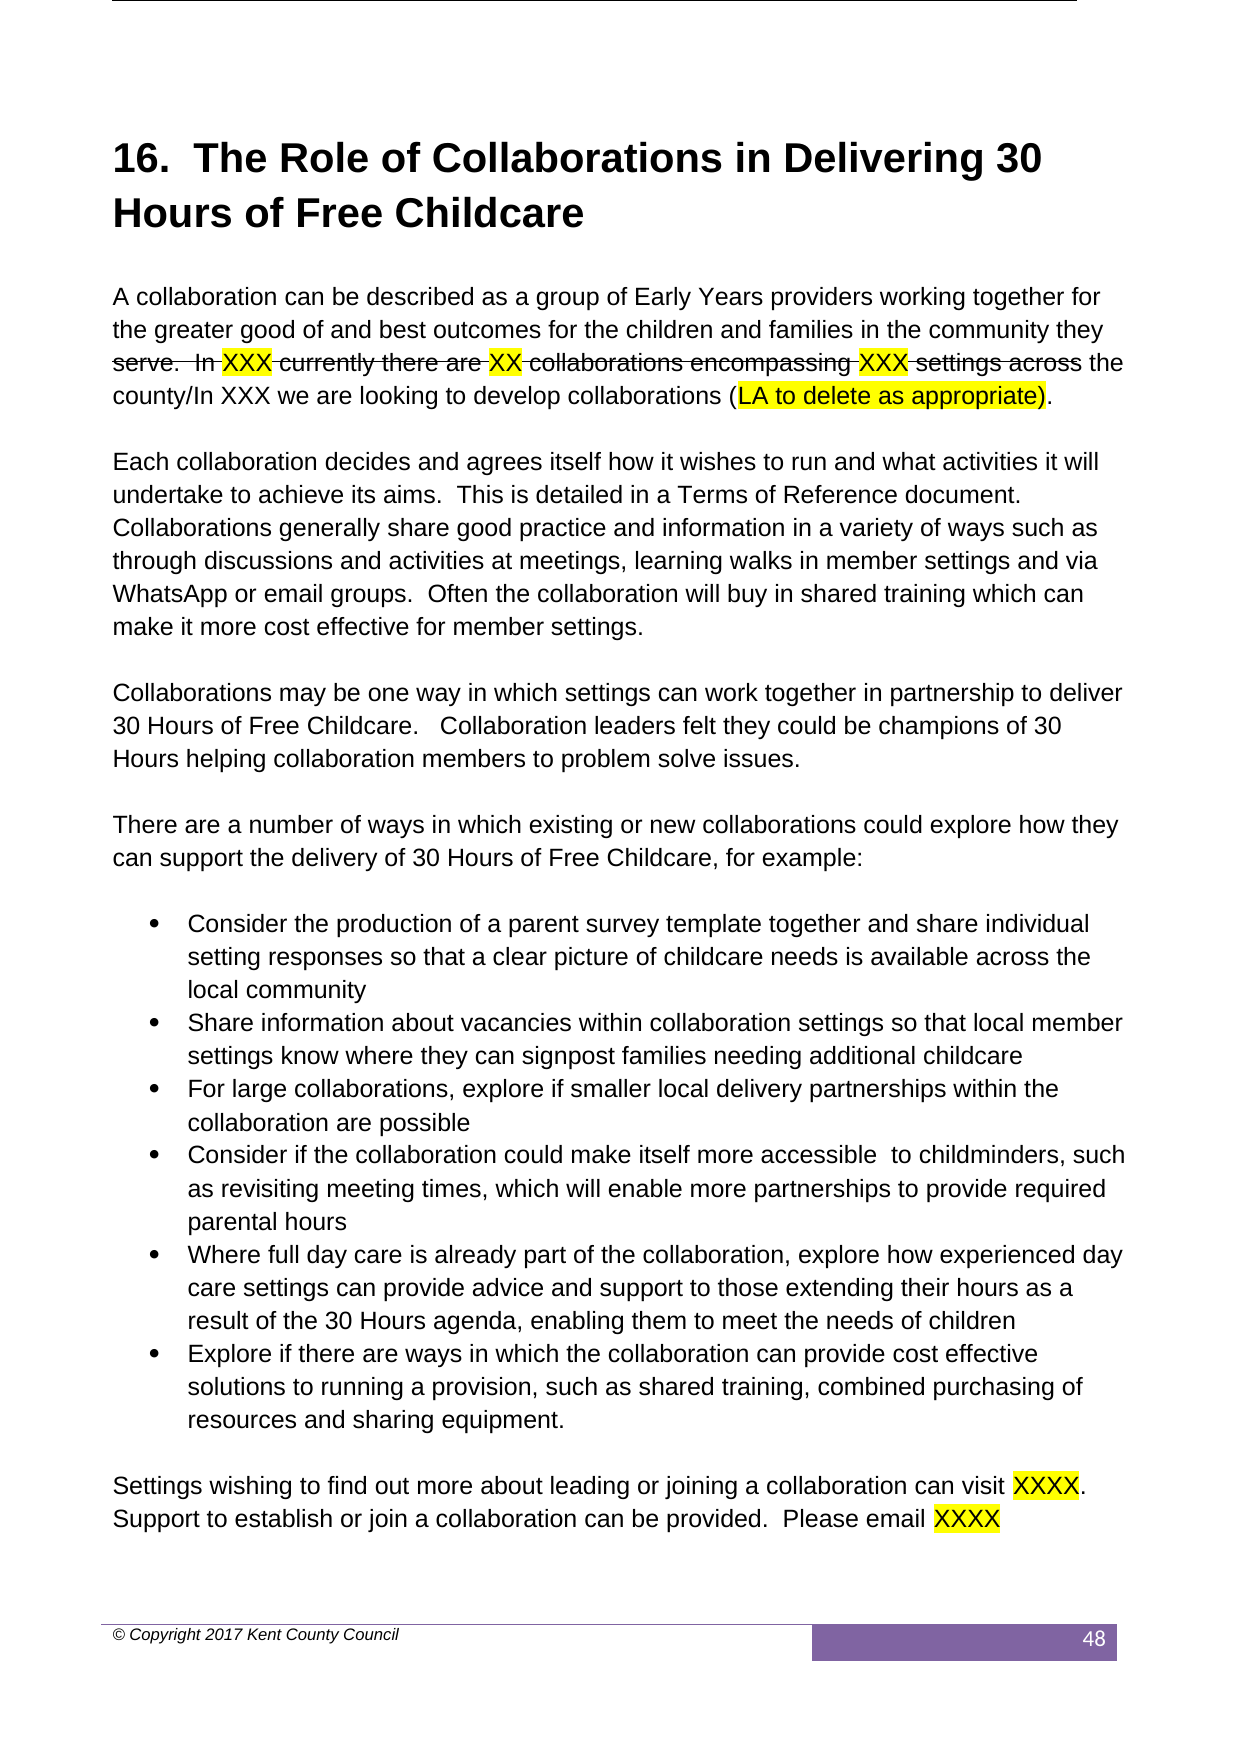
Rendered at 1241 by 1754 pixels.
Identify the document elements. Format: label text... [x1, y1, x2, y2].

list Consider the production of a parent survey template together and share individual setting responses so that a clear picture of childcare needs is available across the local community [150, 909, 1128, 1004]
list Share information about vacancies within collaboration settings so that local member settings know where they can signpost families needing additional childcare [150, 1008, 1128, 1070]
text 16. The Role of Collaborations in Delivering 30 Hours of Free Childcare [112, 133, 1128, 236]
text A collaboration can be described as a group of Early Years providers working together for the greater good of and best outcomes for the children and families in the community they serve. In XXX currently there are XX collaborations encompassing XXX settings across the county/In XXX we are looking to develop collaborations (LA to delete as appropriate). [112, 282, 1128, 409]
text Settings wishing to find out more about leading or joining a collaboration can visit XXXX. Support to establish or join a collaboration can be provided. Please email XXXX [112, 1471, 1128, 1533]
list For large collaborations, explore if smaller local delivery partnerships within the collaboration are possible [150, 1074, 1128, 1136]
text Collaborations may be one way in which settings can work together in partnership to deliver 30 Hours of Free Childcare. Collaboration leaders felt they could be champions of 30 Hours helping collaboration members to problem solve issues. [112, 678, 1128, 773]
text There are a number of ways in which existing or new collaborations could explore how they can support the delivery of 30 Hours of Free Childcare, for example: [112, 810, 1128, 872]
list Explore if there are ways in which the collaboration can provide cost effective solutions to running a provision, such as shared training, combined purchasing of resources and sharing equipment. [150, 1339, 1128, 1434]
list Where full day care is already part of the collaboration, explore how experienced day care settings can provide advice and support to those extending their hours as a result of the 30 Hours agenda, enabling them to meet the needs of children [150, 1240, 1128, 1334]
text Each collaboration decides and agrees itself how it wishes to run and what activities it will undertake to achieve its aims. This is detailed in a Terms of Reference document. Collaborations generally share good practice and information in a variety of ways such as through discussions and activities at meetings, learning walks in member settings and via WhatsApp or email groups. Often the collaboration will buy in shared training which can make it more cost effective for member settings. [112, 447, 1128, 641]
list Consider if the collaboration could make itself more accessible to childminders, such as revisiting meeting times, which will enable more partnerships to provide required parental hours [150, 1141, 1128, 1235]
